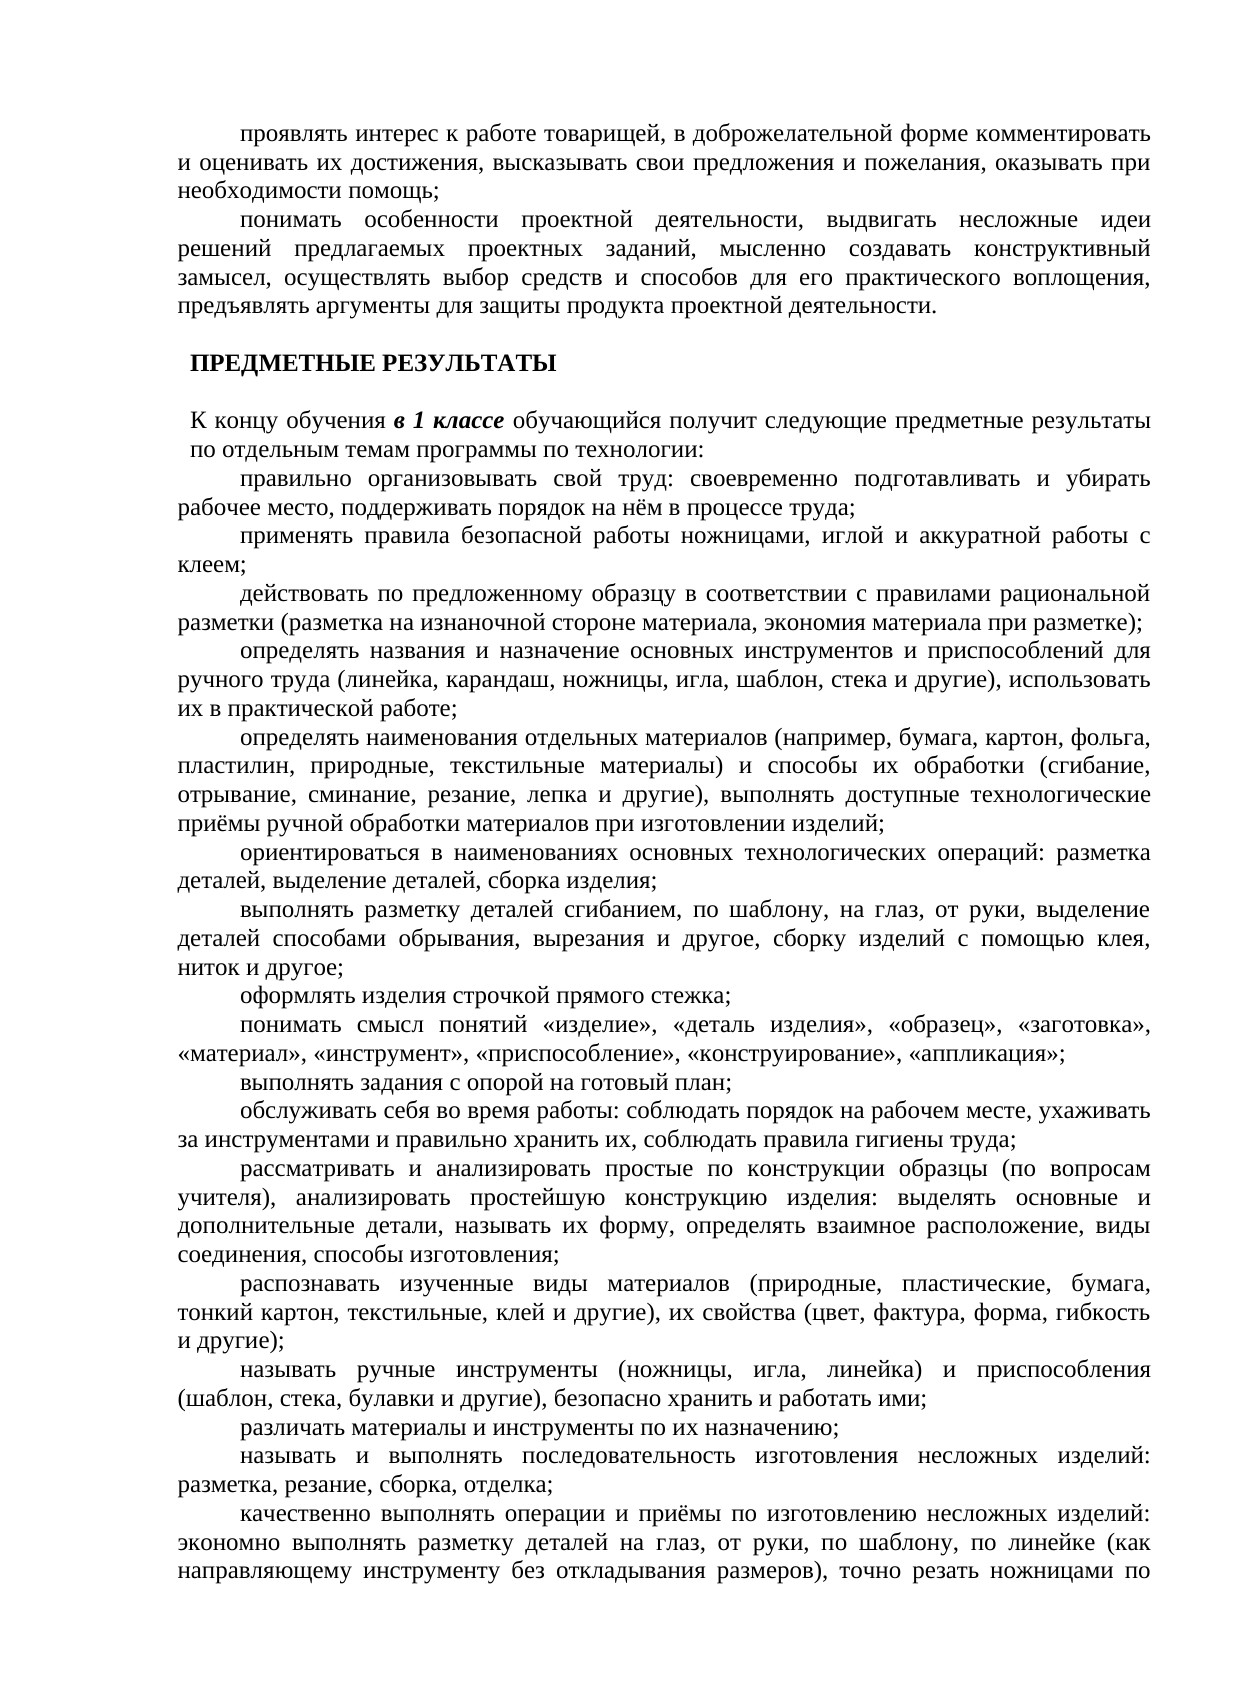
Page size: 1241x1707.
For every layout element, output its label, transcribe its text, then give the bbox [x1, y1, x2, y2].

text выполнять задания с опорой на готовый план; [177, 1067, 1152, 1096]
text К концу обучения в 1 классе обучающийся получит следующие предметные результаты по отдельным темам программы по технологии: [190, 406, 1152, 463]
text правильно организовывать свой труд: своевременно подготавливать и убирать рабочее место, поддерживать порядок на нём в процессе труда; [177, 463, 1152, 521]
text распознавать изученные виды материалов (природные, пластические, бумага, тонкий картон, текстильные, клей и другие), их свойства (цвет, фактура, форма, гибкость и другие); [177, 1268, 1152, 1354]
text рассматривать и анализировать простые по конструкции образцы (по вопросам учителя), анализировать простейшую конструкцию изделия: выделять основные и дополнительные детали, называть их форму, определять взаимное расположение, виды соединения, способы изготовления; [177, 1153, 1152, 1268]
text действовать по предложенному образцу в соответствии с правилами рациональной разметки (разметка на изнаночной стороне материала, экономия материала при разметке); [177, 578, 1152, 636]
text называть и выполнять последовательность изготовления несложных изделий: разметка, резание, сборка, отделка; [177, 1441, 1152, 1498]
text определять названия и назначение основных инструментов и приспособлений для ручного труда (линейка, карандаш, ножницы, игла, шаблон, стека и другие), использовать их в практической работе; [177, 636, 1152, 722]
text понимать особенности проектной деятельности, выдвигать несложные идеи решений предлагаемых проектных заданий, мысленно создавать конструктивный замысел, осуществлять выбор средств и способов для его практического воплощения, предъявлять аргументы для защиты продукта проектной деятельности. [177, 204, 1152, 319]
text проявлять интерес к работе товарищей, в доброжелательной форме комментировать и оценивать их достижения, высказывать свои предложения и пожелания, оказывать при необходимости помощь; [177, 118, 1152, 204]
text ПРЕДМЕТНЫЕ РЕЗУЛЬТАТЫ [190, 348, 1152, 377]
text обслуживать себя во время работы: соблюдать порядок на рабочем месте, ухаживать за инструментами и правильно хранить их, соблюдать правила гигиены труда; [177, 1096, 1152, 1153]
text называть ручные инструменты (ножницы, игла, линейка) и приспособления (шаблон, стека, булавки и другие), безопасно хранить и работать ими; [177, 1354, 1152, 1412]
text различать материалы и инструменты по их назначению; [177, 1412, 1152, 1441]
text ориентироваться в наименованиях основных технологических операций: разметка деталей, выделение деталей, сборка изделия; [177, 837, 1152, 894]
text выполнять разметку деталей сгибанием, по шаблону, на глаз, от руки, выделение деталей способами обрывания, вырезания и другое, сборку изделий с помощью клея, ниток и другое; [177, 894, 1152, 981]
text применять правила безопасной работы ножницами, иглой и аккуратной работы с клеем; [177, 521, 1152, 578]
text оформлять изделия строчкой прямого стежка; [177, 981, 1152, 1009]
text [177, 1498, 1152, 1584]
text понимать смысл понятий «изделие», «деталь изделия», «образец», «заготовка», «материал», «инструмент», «приспособление», «конструирование», «аппликация»; [177, 1009, 1152, 1067]
text определять наименования отдельных материалов (например, бумага, картон, фольга, пластилин, природные, текстильные материалы) и способы их обработки (сгибание, отрывание, сминание, резание, лепка и другие), выполнять доступные технологические приёмы ручной обработки материалов при изготовлении изделий; [177, 722, 1152, 837]
